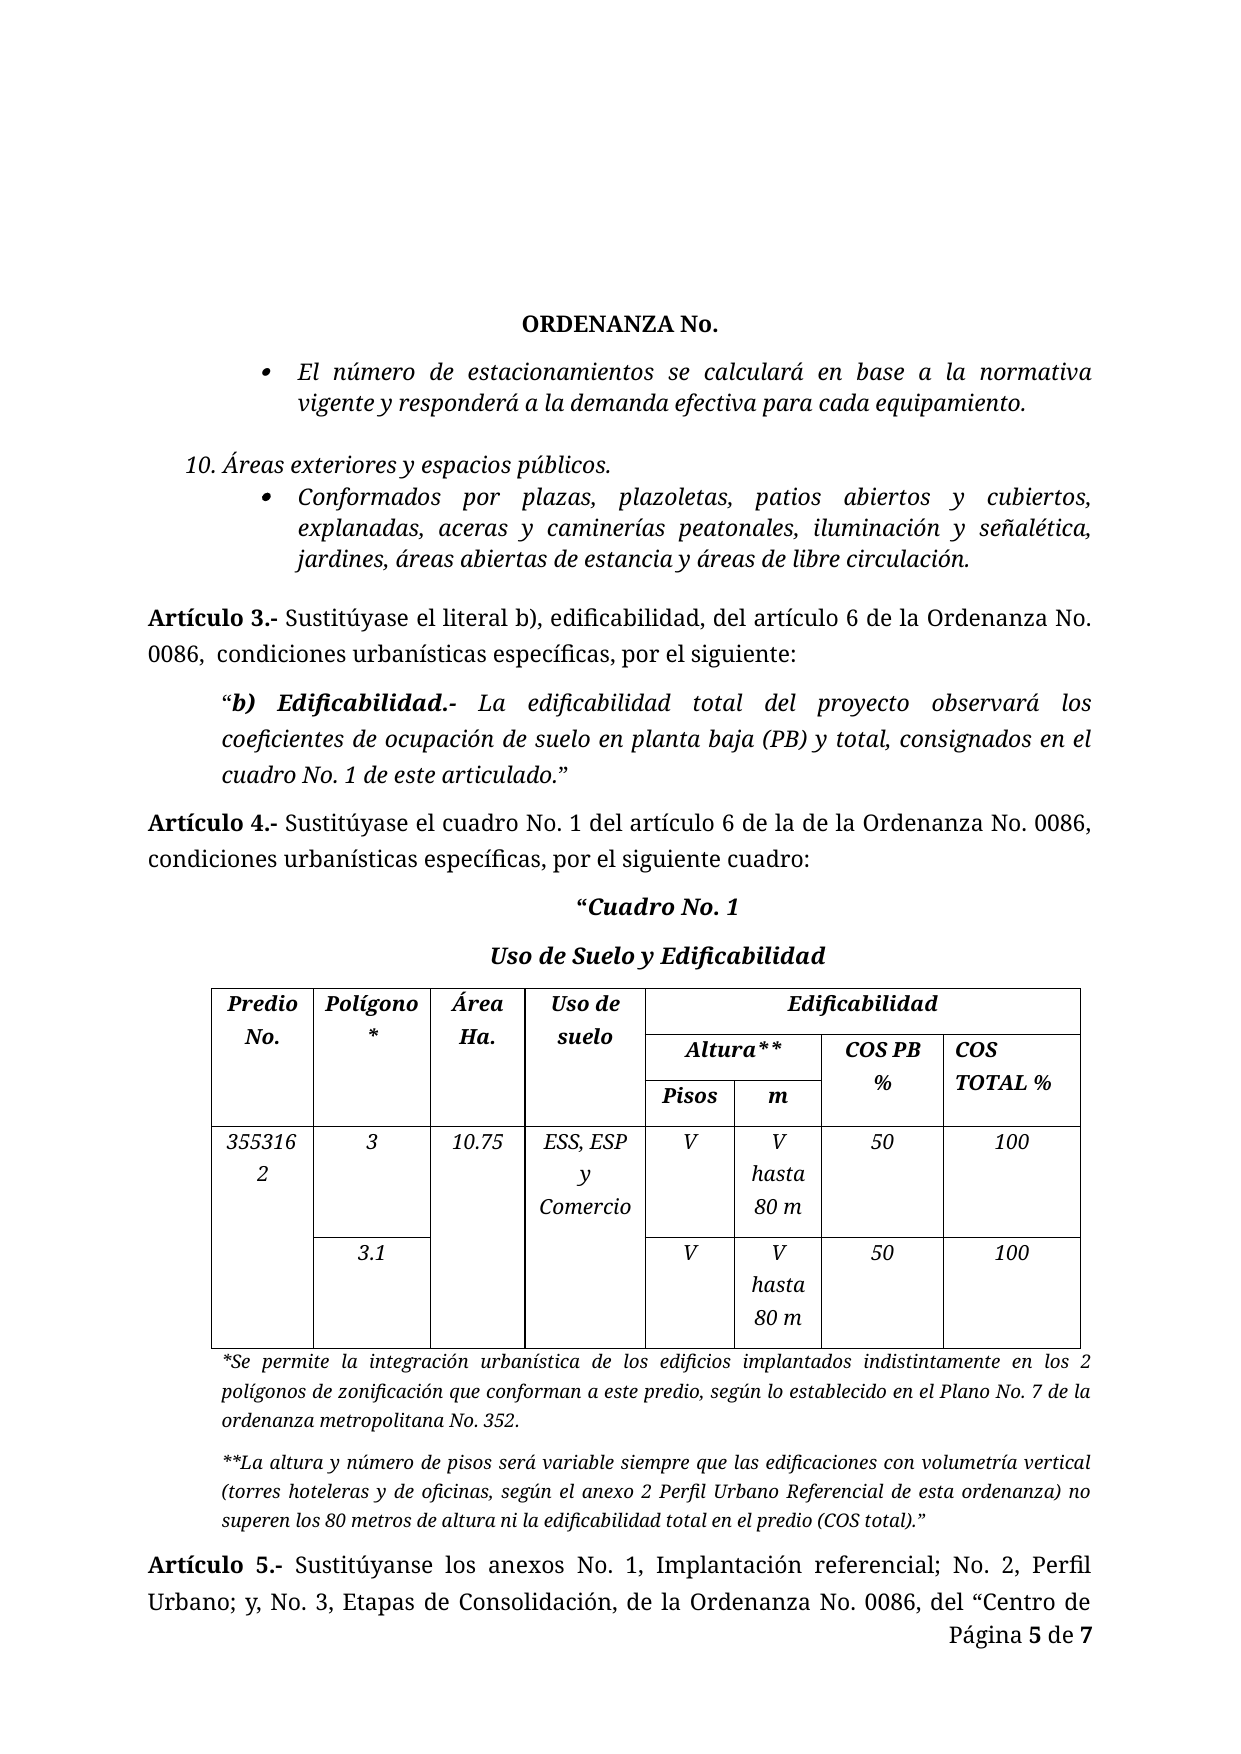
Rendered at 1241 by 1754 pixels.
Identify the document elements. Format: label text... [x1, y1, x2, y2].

table_cell 3 [314, 1127, 430, 1237]
table_cell COS PB % [822, 1035, 943, 1126]
table_header Polígono* [314, 989, 430, 1126]
list Conformados por plazas, plazoletas, patios abiertos y cubiertos, explanadas, aceras y caminerías peatonales, iluminación y señalética, jardines, áreas abiertas de estancia y áreas de libre circulación. [260, 481, 1092, 574]
table_cell COS TOTAL % [944, 1035, 1080, 1126]
table_cell 3553162 [212, 1127, 313, 1348]
table_cell V [646, 1238, 734, 1348]
text “Cuadro No. 1 [223, 891, 1092, 923]
text **La altura y número de pisos será variable siempre que las edificaciones con volumetría vertical (torres hoteleras y de oficinas, según el anexo 2 Perfil Urbano Referencial de esta ordenanza) no superen los 80 metros de altura ni la edificabilidad total en el predio (COS total).” [221, 1449, 1092, 1533]
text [148, 1549, 1092, 1617]
table_cell V [646, 1127, 734, 1237]
table_cell V hasta 80 m [735, 1127, 821, 1237]
table_header Edificabilidad [646, 989, 1080, 1034]
text Artículo 4.- Sustitúyase el cuadro No. 1 del artículo 6 de la de la Ordenanza No. 0086, condiciones urbanísticas específicas, por el siguiente cuadro: [148, 807, 1092, 874]
text Artículo 3.- Sustitúyase el literal b), edificabilidad, del artículo 6 de la Ordenanza No. 0086, condiciones urbanísticas específicas, por el siguiente: [148, 602, 1092, 669]
table_cell m [735, 1081, 821, 1126]
text “b) Edificabilidad.- La edificabilidad total del proyecto observará los coeficientes de ocupación de suelo en planta baja (PB) y total, consignados en el cuadro No. 1 de este articulado.” [221, 687, 1093, 790]
table_cell 50 [822, 1127, 943, 1237]
table_cell Altura** [646, 1035, 821, 1080]
table_header Área Ha. [431, 989, 524, 1126]
table_cell ESS, ESP y Comercio [526, 1127, 645, 1348]
text *Se permite la integración urbanística de los edificios implantados indistintamente en los 2 polígonos de zonificación que conforman a este predio, según lo establecido en el Plano No. 7 de la ordenanza metropolitana No. 352. [221, 1349, 1092, 1433]
table_cell 100 [944, 1238, 1080, 1348]
table_cell Pisos [646, 1081, 734, 1126]
text Uso de Suelo y Edificabilidad [223, 940, 1092, 971]
list Áreas exteriores y espacios públicos. [185, 449, 1092, 481]
table_cell 3.1 [314, 1238, 430, 1348]
table_header Predio No. [212, 989, 313, 1126]
table_cell 10.75 [431, 1127, 524, 1348]
table_cell 50 [822, 1238, 943, 1348]
table_cell V hasta 80 m [735, 1238, 821, 1348]
table_header Uso de suelo [526, 989, 645, 1126]
list El número de estacionamientos se calculará en base a la normativa vigente y responderá a la demanda efectiva para cada equipamiento. [260, 356, 1092, 418]
table_cell 100 [944, 1127, 1080, 1237]
